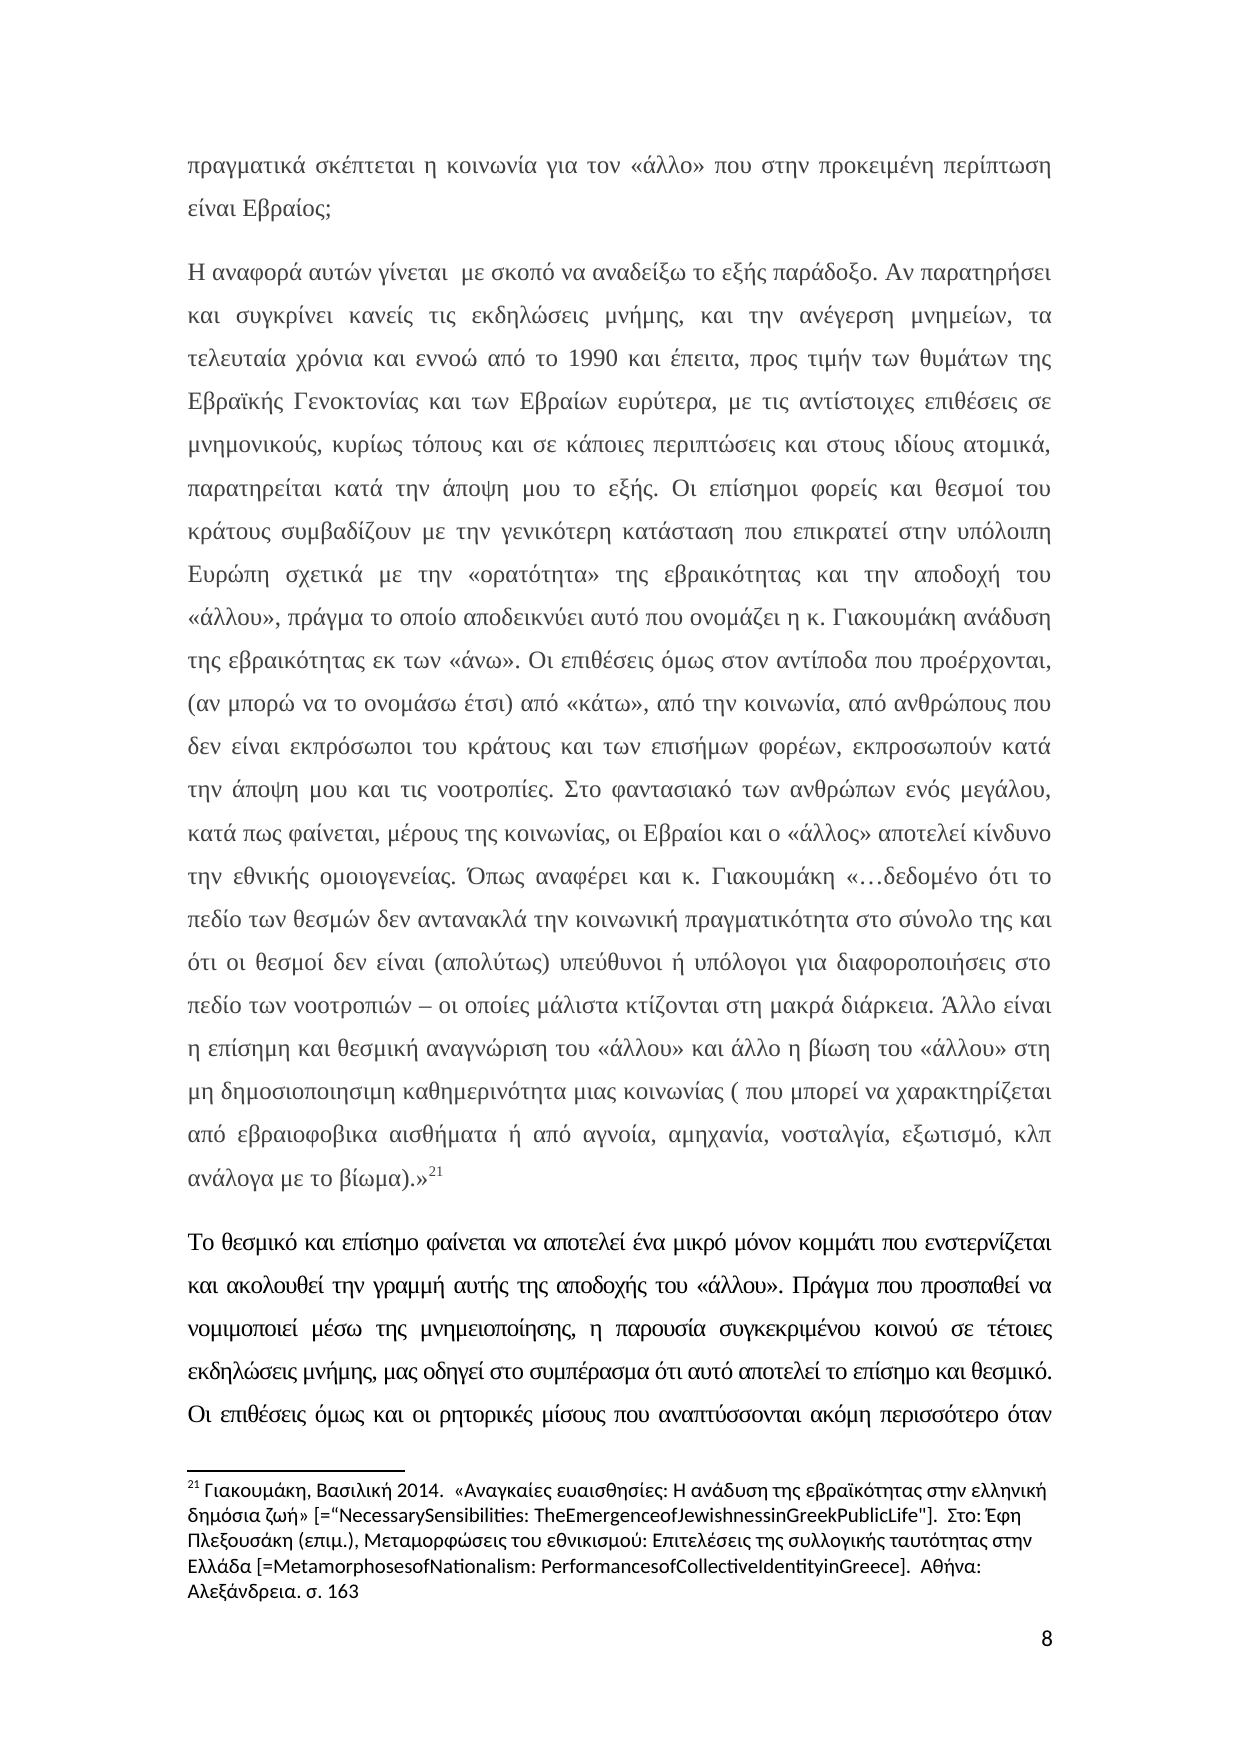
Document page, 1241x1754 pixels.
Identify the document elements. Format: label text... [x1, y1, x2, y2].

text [187, 164, 1053, 222]
text Η αναφορά αυτών γίνεται με σκοπό να αναδείξω το εξής παράδοξο. Αν παρατηρήσει και συγκρίνει κανείς τις εκδηλώσεις μνήμης, και την ανέγερση μνημείων, τα τελευταία χρόνια και εννοώ από το 1990 και έπειτα, προς τιμήν των θυμάτων της Εβραϊκής Γενοκτονίας και των Εβραίων ευρύτερα, με τις αντίστοιχες επιθέσεις σε μνημονικούς, κυρίως τόπους και σε κάποιες περιπτώσεις και στους ιδίους ατομικά, παρατηρείται κατά την άποψη μου το εξής. Οι επίσημοι φορείς και θεσμοί του κράτους συμβαδίζουν με την γενικότερη κατάσταση που επικρατεί στην υπόλοιπη Ευρώπη σχετικά με την «ορατότητα» της εβραικότητας και την αποδοχή του «άλλου», πράγμα το οποίο αποδεικνύει αυτό που ονομάζει η κ. Γιακουμάκη ανάδυση της εβραικότητας εκ των «άνω». Οι επιθέσεις όμως στον αντίποδα που προέρχονται, (αν μπορώ να το ονομάσω έτσι) από «κάτω», από την κοινωνία, από ανθρώπους που δεν είναι εκπρόσωποι του κράτους και των επισήμων φορέων, εκπροσωπούν κατά την άποψη μου και τις νοοτροπίες. Στο φαντασιακό των ανθρώπων ενός μεγάλου, κατά πως φαίνεται, μέρους της κοινωνίας, οι Εβραίοι και ο «άλλος» αποτελεί κίνδυνο την εθνικής ομοιογενείας. Όπως αναφέρει και κ. Γιακουμάκη «…δεδομένο ότι το πεδίο των θεσμών δεν αντανακλά την κοινωνική πραγματικότητα στο σύνολο της και ότι οι θεσμοί δεν είναι (απολύτως) υπεύθυνοι ή υπόλογοι για διαφοροποιήσεις στο πεδίο των νοοτροπιών – οι οποίες μάλιστα κτίζονται στη μακρά διάρκεια. Άλλο είναι η επίσημη και θεσμική αναγνώριση του «άλλου» και άλλο η βίωση του «άλλου» στη μη δημοσιοποιησιμη καθημερινότητα μιας κοινωνίας ( που μπορεί να χαρακτηρίζεται από εβραιοφοβικα αισθήματα ή από αγνοία, αμηχανία, νοσταλγία, εξωτισμό, κλπ ανάλογα με το βίωμα).» [187, 1004, 1053, 1191]
text Η αναφορά αυτών γίνεται με σκοπό να αναδείξω το εξής παράδοξο. Αν παρατηρήσει και συγκρίνει κανείς τις εκδηλώσεις μνήμης, και την ανέγερση μνημείων, τα τελευταία χρόνια και εννοώ από το 1990 και έπειτα, προς τιμήν των θυμάτων της Εβραϊκής Γενοκτονίας και των Εβραίων ευρύτερα, με τις αντίστοιχες επιθέσεις σε μνημονικούς, κυρίως τόπους και σε κάποιες περιπτώσεις και στους ιδίους ατομικά, παρατηρείται κατά την άποψη μου το εξής. Οι επίσημοι φορείς και θεσμοί του κράτους συμβαδίζουν με την γενικότερη κατάσταση που επικρατεί στην υπόλοιπη Ευρώπη σχετικά με την «ορατότητα» της εβραικότητας και την αποδοχή του «άλλου», πράγμα το οποίο αποδεικνύει αυτό που ονομάζει η κ. Γιακουμάκη ανάδυση της εβραικότητας εκ των «άνω». Οι επιθέσεις όμως στον αντίποδα που προέρχονται, (αν μπορώ να το ονομάσω έτσι) από «κάτω», από την κοινωνία, από ανθρώπους που δεν είναι εκπρόσωποι του κράτους και των επισήμων φορέων, εκπροσωπούν κατά την άποψη μου και τις νοοτροπίες. Στο φαντασιακό των ανθρώπων ενός μεγάλου, κατά πως φαίνεται, μέρους της κοινωνίας, οι Εβραίοι και ο «άλλος» αποτελεί κίνδυνο την εθνικής ομοιογενείας. Όπως αναφέρει και κ. Γιακουμάκη «…δεδομένο ότι το πεδίο των θεσμών δεν αντανακλά την κοινωνική πραγματικότητα στο σύνολο της και ότι οι θεσμοί δεν είναι (απολύτως) υπεύθυνοι ή υπόλογοι για διαφοροποιήσεις στο πεδίο των νοοτροπιών – οι οποίες μάλιστα κτίζονται στη μακρά διάρκεια. Άλλο είναι η επίσημη και θεσμική αναγνώριση του «άλλου» και άλλο η βίωση του «άλλου» στη μη δημοσιοποιησιμη καθημερινότητα μιας κοινωνίας ( που μπορεί να χαρακτηρίζεται από εβραιοφοβικα αισθήματα ή από αγνοία, αμηχανία, νοσταλγία, εξωτισμό, κλπ ανάλογα με το βίωμα).» [187, 257, 1053, 485]
text Η αναφορά αυτών γίνεται με σκοπό να αναδείξω το εξής παράδοξο. Αν παρατηρήσει και συγκρίνει κανείς τις εκδηλώσεις μνήμης, και την ανέγερση μνημείων, τα τελευταία χρόνια και εννοώ από το 1990 και έπειτα, προς τιμήν των θυμάτων της Εβραϊκής Γενοκτονίας και των Εβραίων ευρύτερα, με τις αντίστοιχες επιθέσεις σε μνημονικούς, κυρίως τόπους και σε κάποιες περιπτώσεις και στους ιδίους ατομικά, παρατηρείται κατά την άποψη μου το εξής. Οι επίσημοι φορείς και θεσμοί του κράτους συμβαδίζουν με την γενικότερη κατάσταση που επικρατεί στην υπόλοιπη Ευρώπη σχετικά με την «ορατότητα» της εβραικότητας και την αποδοχή του «άλλου», πράγμα το οποίο αποδεικνύει αυτό που ονομάζει η κ. Γιακουμάκη ανάδυση της εβραικότητας εκ των «άνω». Οι επιθέσεις όμως στον αντίποδα που προέρχονται, (αν μπορώ να το ονομάσω έτσι) από «κάτω», από την κοινωνία, από ανθρώπους που δεν είναι εκπρόσωποι του κράτους και των επισήμων φορέων, εκπροσωπούν κατά την άποψη μου και τις νοοτροπίες. Στο φαντασιακό των ανθρώπων ενός μεγάλου, κατά πως φαίνεται, μέρους της κοινωνίας, οι Εβραίοι και ο «άλλος» αποτελεί κίνδυνο την εθνικής ομοιογενείας. Όπως αναφέρει και κ. Γιακουμάκη «…δεδομένο ότι το πεδίο των θεσμών δεν αντανακλά την κοινωνική πραγματικότητα στο σύνολο της και ότι οι θεσμοί δεν είναι (απολύτως) υπεύθυνοι ή υπόλογοι για διαφοροποιήσεις στο πεδίο των νοοτροπιών – οι οποίες μάλιστα κτίζονται στη μακρά διάρκεια. Άλλο είναι η επίσημη και θεσμική αναγνώριση του «άλλου» και άλλο η βίωση του «άλλου» στη μη δημοσιοποιησιμη καθημερινότητα μιας κοινωνίας ( που μπορεί να χαρακτηρίζεται από εβραιοφοβικα αισθήματα ή από αγνοία, αμηχανία, νοσταλγία, εξωτισμό, κλπ ανάλογα με το βίωμα).» [187, 487, 1053, 916]
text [187, 1237, 1053, 1428]
